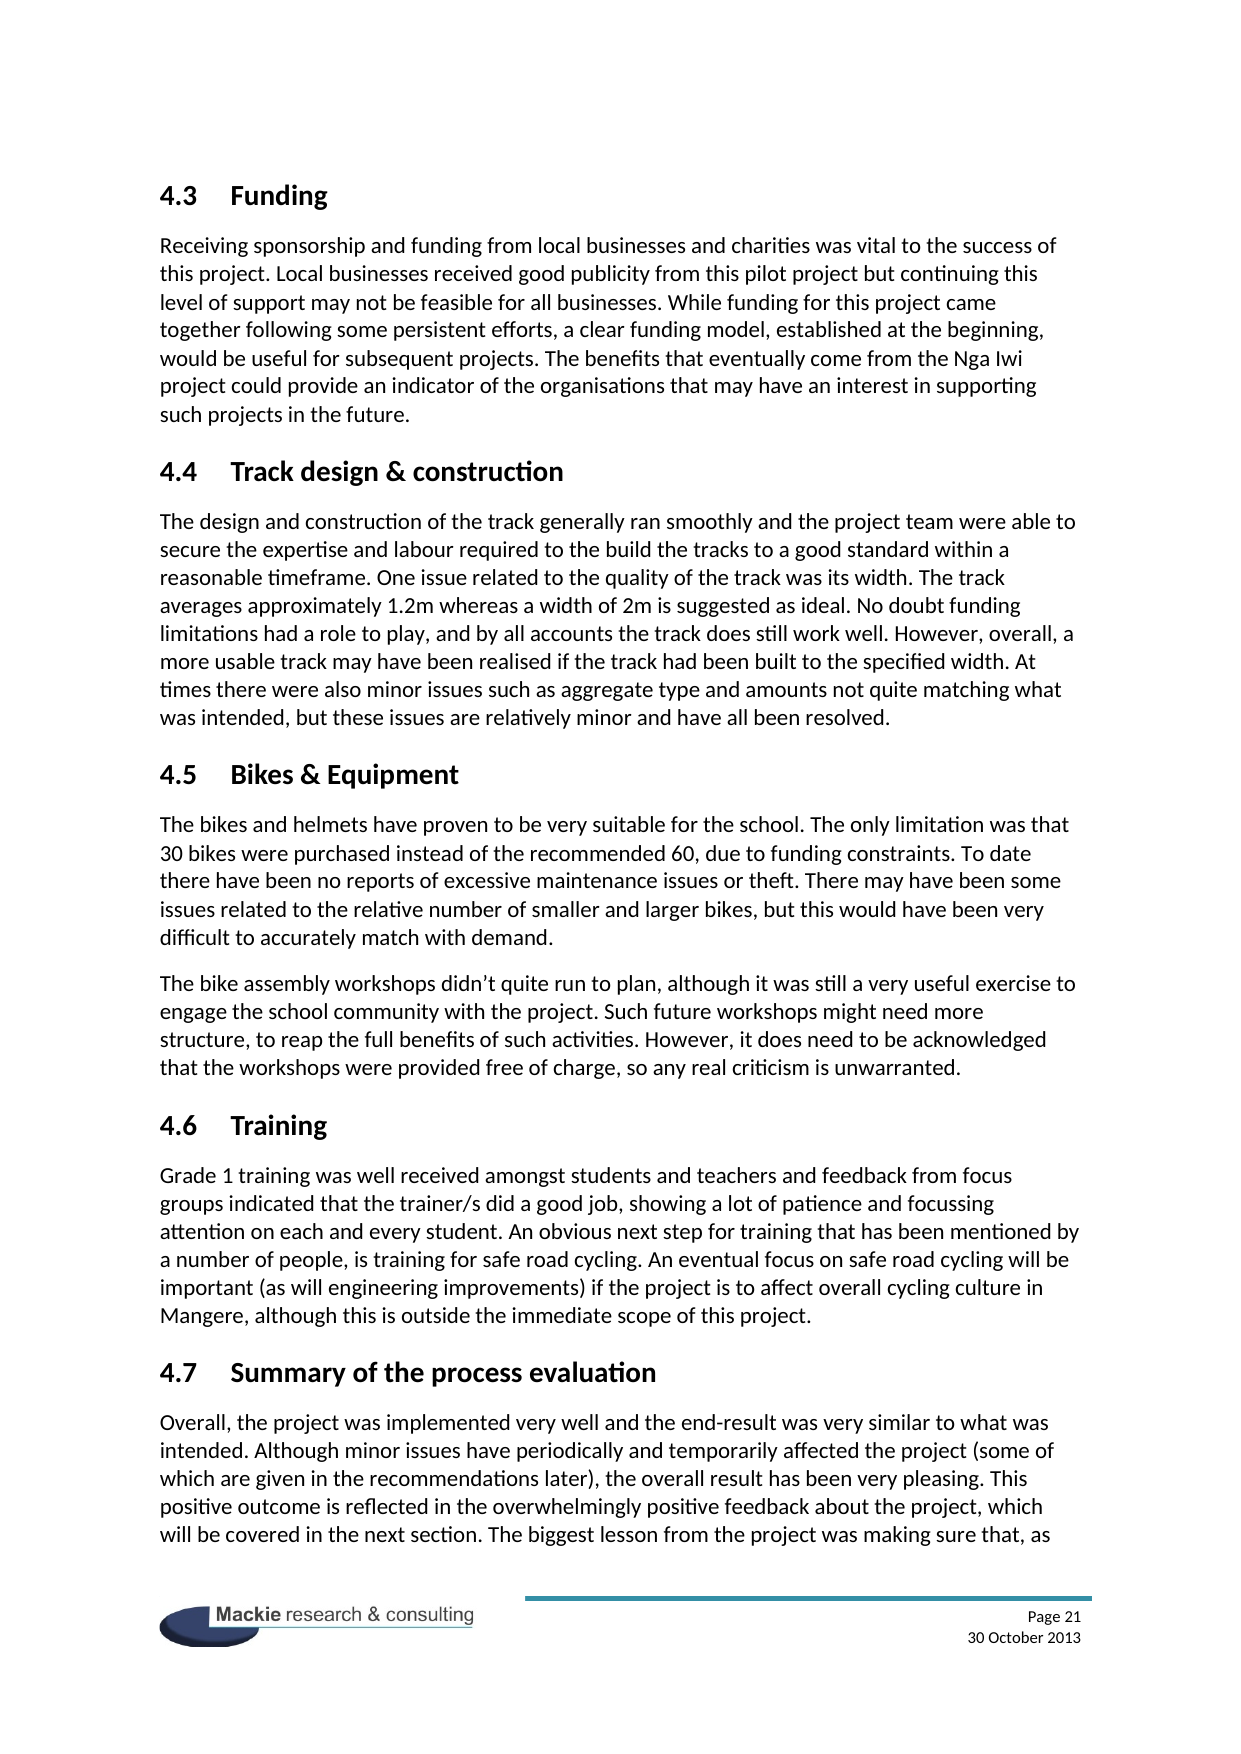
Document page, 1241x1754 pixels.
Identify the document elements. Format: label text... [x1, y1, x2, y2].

subtitle Training [159, 1107, 1081, 1142]
subtitle Summary of the process evaluation [159, 1354, 1081, 1390]
text The design and construction of the track generally ran smoothly and the project team were able to secure the expertise and labour required to the build the tracks to a good standard within a reasonable timeframe. One issue related to the quality of the track was its width. The track averages approximately 1.2m whereas a width of 2m is suggested as ideal. No doubt funding limitations had a role to play, and by all accounts the track does still work well. However, overall, a more usable track may have been realised if the track had been built to the specified width. At times there were also minor issues such as aggregate type and amounts not quite matching what was intended, but these issues are relatively minor and have all been resolved. [159, 507, 1081, 731]
picture [159, 1596, 525, 1646]
text The bike assembly workshops didn’t quite run to plan, although it was still a very useful exercise to engage the school community with the project. Such future workshops might need more structure, to reap the full benefits of such activities. However, it does need to be acknowledged that the workshops were provided free of charge, so any real criticism is unwarranted. [159, 969, 1081, 1082]
subtitle Funding [159, 177, 1081, 213]
subtitle Track design & construction [159, 453, 1081, 488]
text Grade 1 training was well received amongst students and teachers and feedback from focus groups indicated that the trainer/s did a good job, showing a lot of patience and focussing attention on each and every student. An obvious next step for training that has been mentioned by a number of people, is training for safe road cycling. An eventual focus on safe road cycling will be important (as will engineering improvements) if the project is to affect overall cycling culture in Mangere, although this is outside the immediate scope of this project. [159, 1161, 1081, 1329]
text The bikes and helmets have proven to be very suitable for the school. The only limitation was that 30 bikes were purchased instead of the recommended 60, due to funding constraints. To date there have been no reports of excessive maintenance issues or theft. There may have been some issues related to the relative number of smaller and larger bikes, but this would have been very difficult to accurately match with demand. [159, 811, 1081, 951]
text Receiving sponsorship and funding from local businesses and charities was vital to the success of this project. Local businesses received good publicity from this pilot project but continuing this level of support may not be feasible for all businesses. While funding for this project came together following some persistent efforts, a clear funding model, established at the beginning, would be useful for subsequent projects. The benefits that eventually come from the Nga Iwi project could provide an indicator of the organisations that may have an interest in supporting such projects in the future. [159, 232, 1081, 428]
subtitle Bikes & Equipment [159, 756, 1081, 792]
